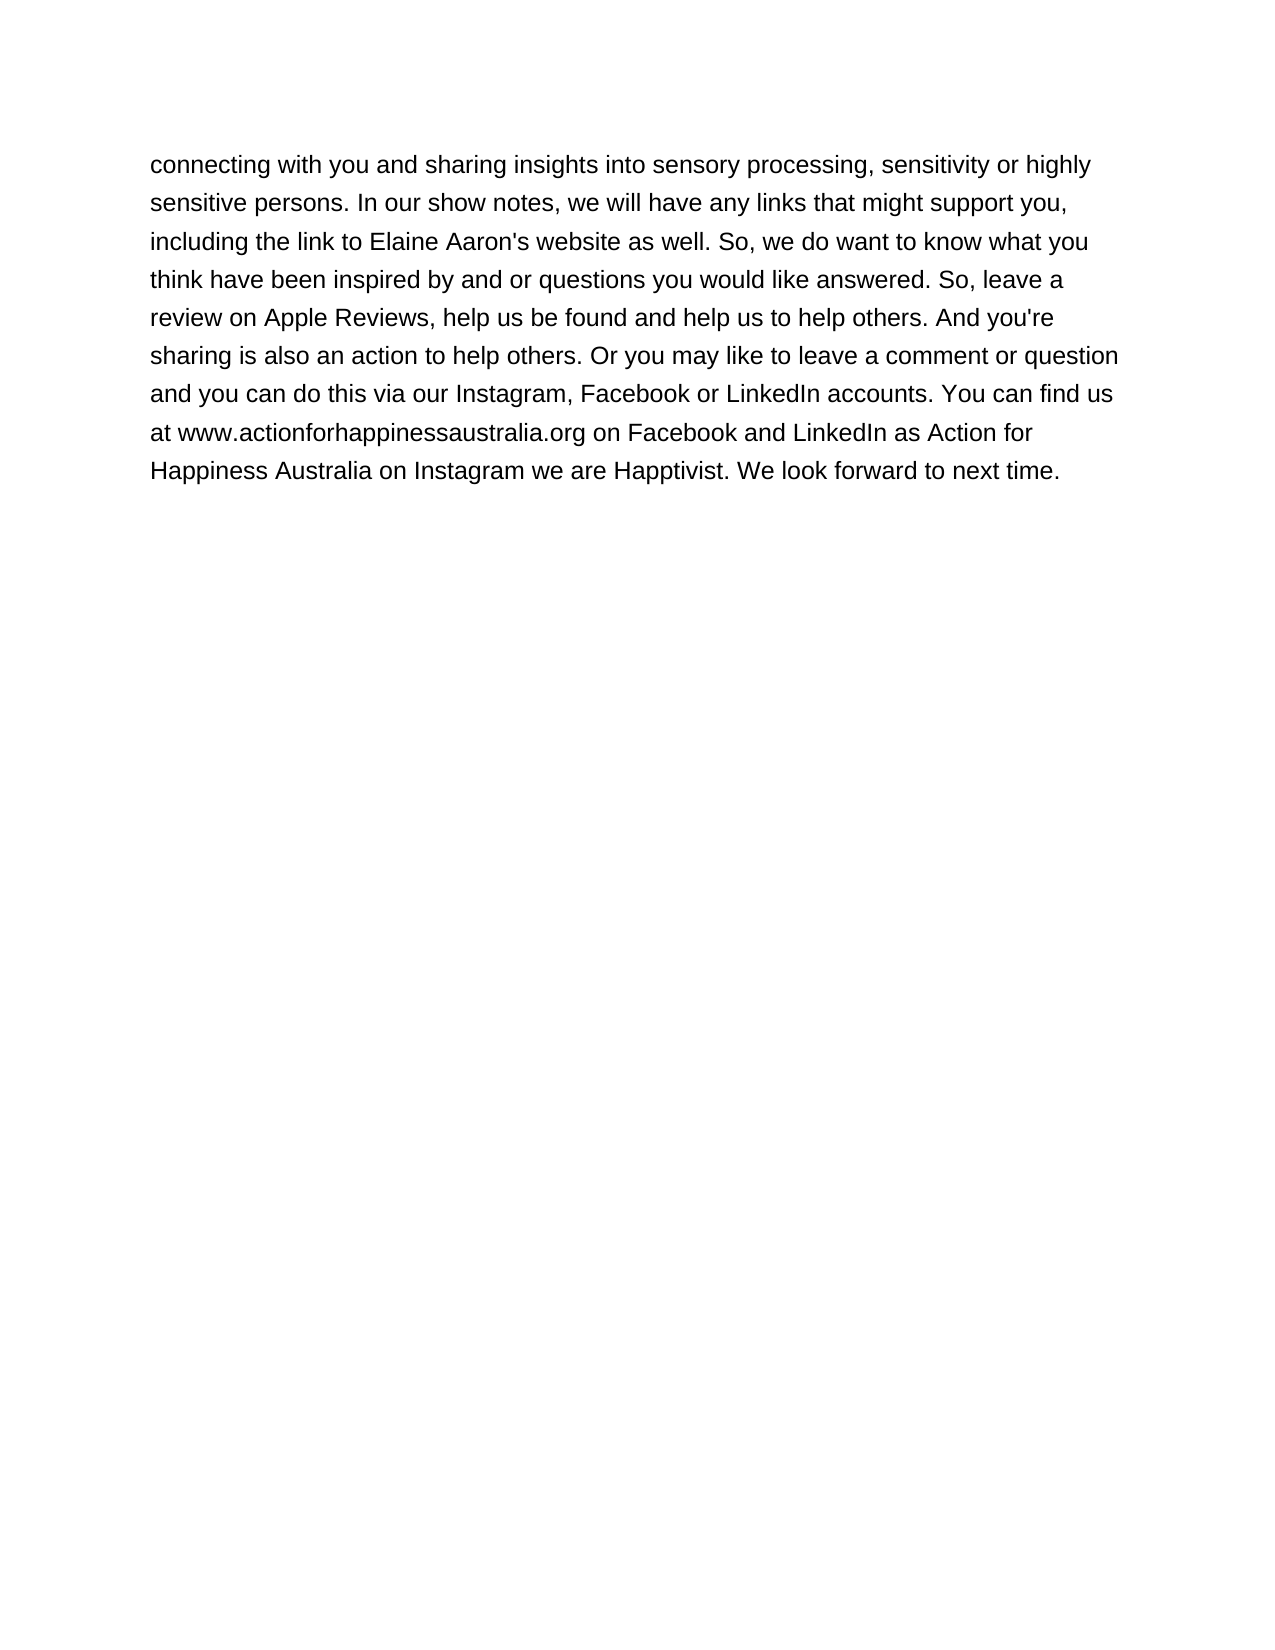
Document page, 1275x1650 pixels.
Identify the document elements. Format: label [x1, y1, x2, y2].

text [150, 150, 1125, 484]
